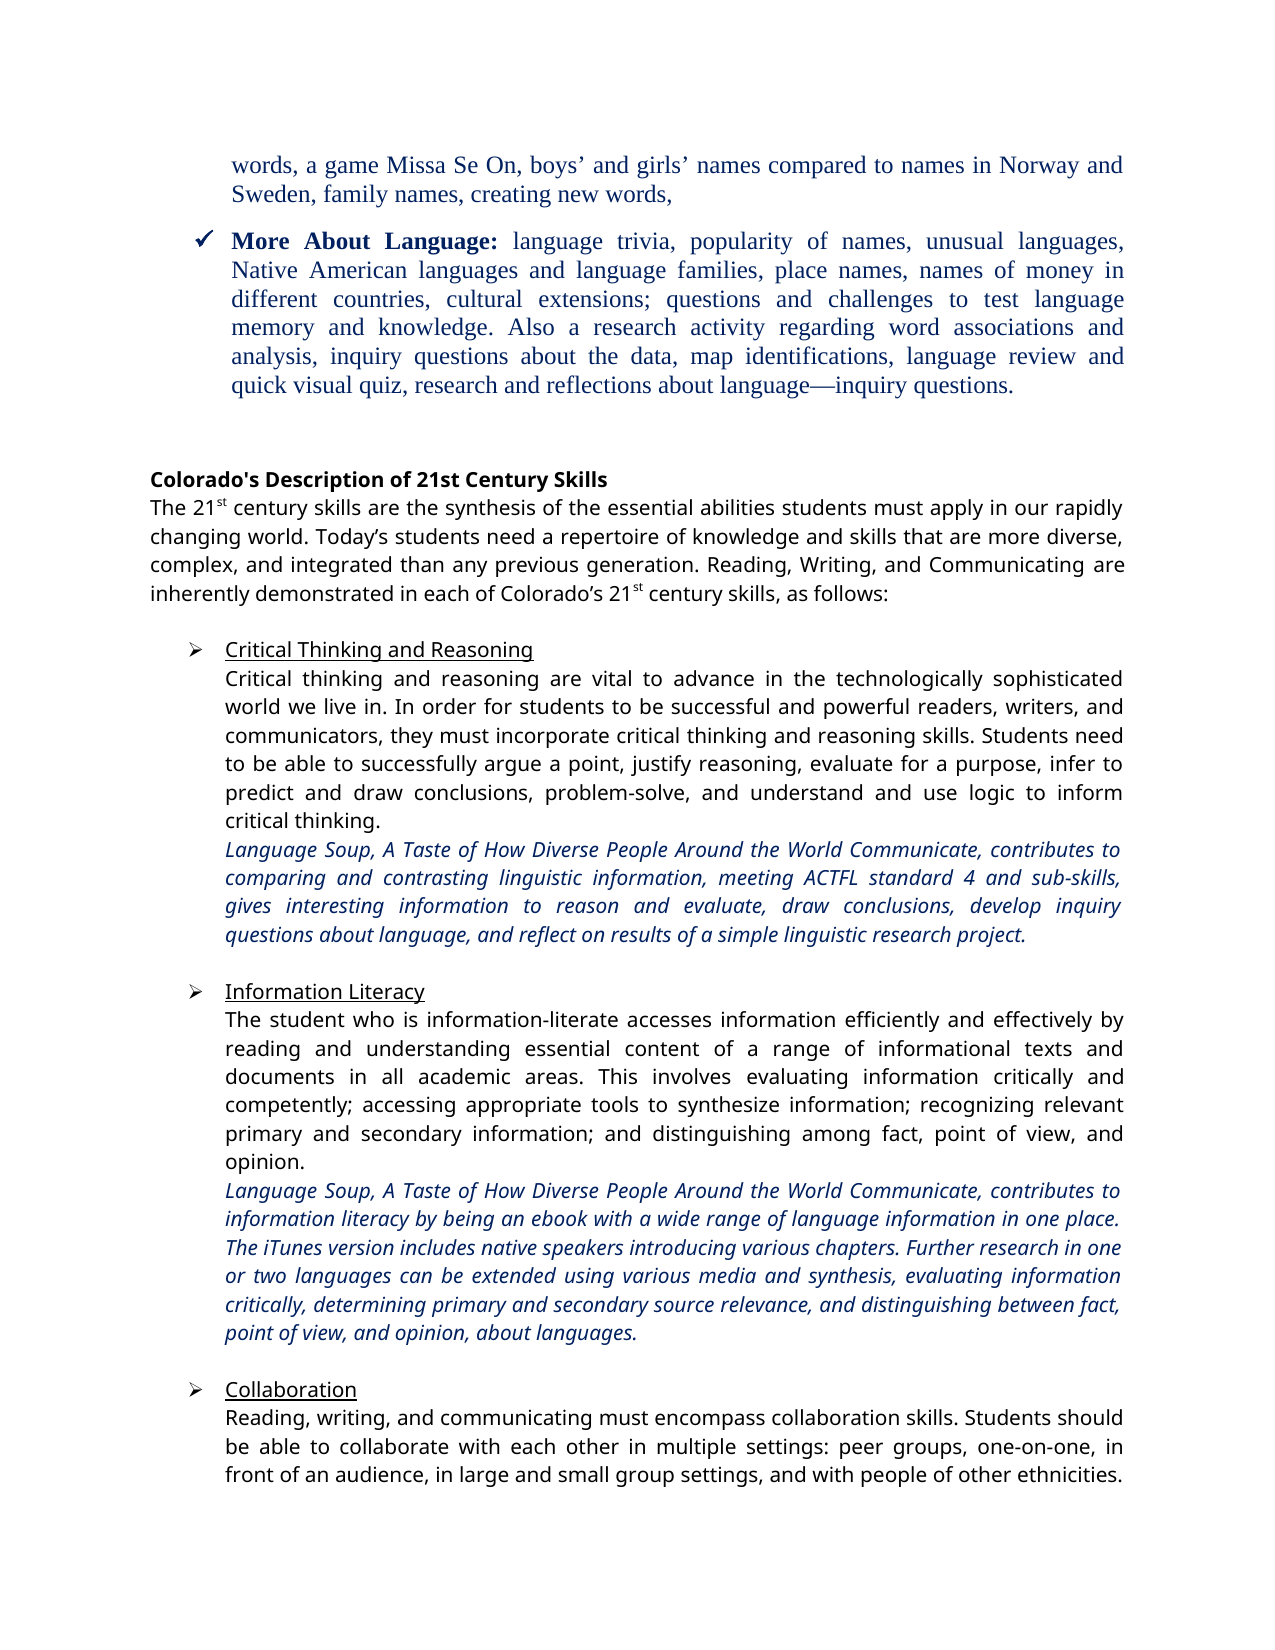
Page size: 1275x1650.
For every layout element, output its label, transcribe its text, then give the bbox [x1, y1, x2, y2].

list Language Soup, A Taste of How Diverse People Around the World Communicate, contributes to information literacy by being an ebook with a wide range of language information in one place. The iTunes version includes native speakers introducing various chapters. Further research in one or two languages can be extended using various media and synthesis, evaluating information critically, determining primary and secondary source relevance, and distinguishing between fact, point of view, and opinion, about languages. [225, 1176, 1125, 1347]
list Language Soup, A Taste of How Diverse People Around the World Communicate, contributes to comparing and contrasting linguistic information, meeting ACTFL standard 4 and sub-skills, gives interesting information to reason and evaluate, draw conclusions, develop inquiry questions about language, and reflect on results of a simple linguistic research project. [225, 835, 1125, 948]
list Information Literacy [187, 977, 1125, 1005]
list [225, 1403, 1125, 1489]
list The student who is information-literate accesses information efficiently and effectively by reading and understanding essential content of a range of informational texts and documents in all academic areas. This involves evaluating information critically and competently; accessing appropriate tools to synthesize information; recognizing relevant primary and secondary information; and distinguishing among fact, point of view, and opinion. [225, 1005, 1125, 1176]
list Critical Thinking and Reasoning [187, 636, 1125, 664]
list Collaboration [187, 1375, 1125, 1403]
text Colorado's Description of 21st Century Skills [150, 465, 1125, 493]
list Critical thinking and reasoning are vital to advance in the technologically sophisticated world we live in. In order for students to be successful and powerful readers, writers, and communicators, they must incorporate critical thinking and reasoning skills. Students need to be able to successfully argue a point, justify reasoning, evaluate for a purpose, infer to predict and draw conclusions, problem-solve, and understand and use logic to inform critical thinking. [225, 664, 1125, 835]
list More About Language: language trivia, popularity of names, unusual languages, Native American languages and language families, place names, names of money in different countries, cultural extensions; questions and challenges to test language memory and knowledge. Also a research activity regarding word associations and analysis, inquiry questions about the data, map identifications, language review and quick visual quiz, research and reflections about language—inquiry questions. [194, 226, 1125, 399]
text The 21st century skills are the synthesis of the essential abilities students must apply in our rapidly changing world. Today’s students need a repertoire of knowledge and skills that are more diverse, complex, and integrated than any previous generation. Reading, Writing, and Communicating are inherently demonstrated in each of Colorado’s 21st century skills, as follows: [150, 493, 1125, 607]
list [194, 150, 1125, 207]
